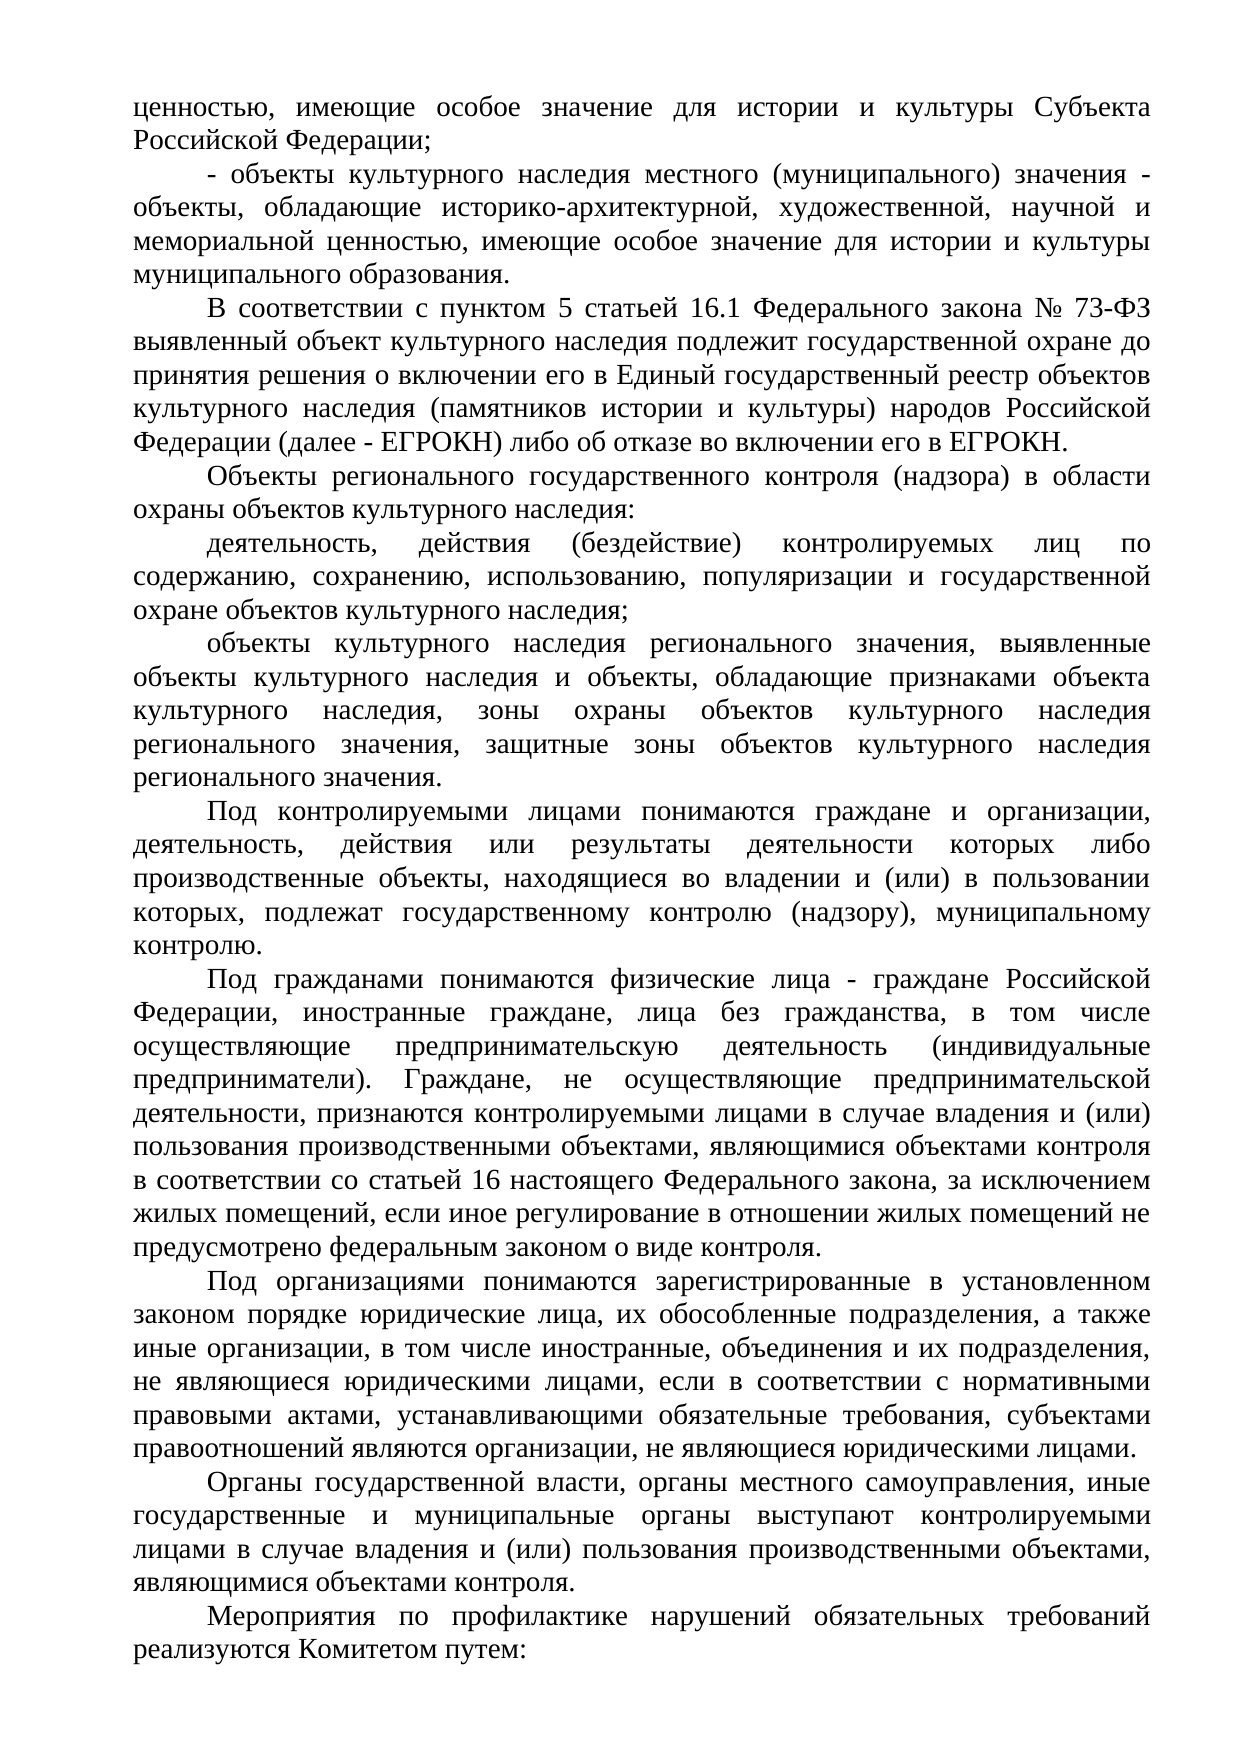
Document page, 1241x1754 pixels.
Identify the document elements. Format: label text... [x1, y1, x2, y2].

text Под контролируемыми лицами понимаются граждане и организации, деятельность, действия или результаты деятельности которых либо производственные объекты, находящиеся во владении и (или) в пользовании которых, подлежат государственному контролю (надзору), муниципальному контролю. [133, 793, 1152, 961]
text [133, 89, 1152, 156]
text В соответствии с пунктом 5 статьей 16.1 Федерального закона № 73-ФЗ выявленный объект культурного наследия подлежит государственной охране до принятия решения о включении его в Единый государственный реестр объектов культурного наследия (памятников истории и культуры) народов Российской Федерации (далее - ЕГРОКН) либо об отказе во включении его в ЕГРОКН. [133, 290, 1152, 458]
text Органы государственной власти, органы местного самоуправления, иные государственные и муниципальные органы выступают контролируемыми лицами в случае владения и (или) пользования производственными объектами, являющимися объектами контроля. [133, 1464, 1152, 1598]
text Мероприятия по профилактике нарушений обязательных требований реализуются Комитетом путем: [133, 1598, 1152, 1665]
text объекты культурного наследия регионального значения, выявленные объекты культурного наследия и объекты, обладающие признаками объекта культурного наследия, зоны охраны объектов культурного наследия регионального значения, защитные зоны объектов культурного наследия регионального значения. [133, 625, 1152, 793]
text Объекты регионального государственного контроля (надзора) в области охраны объектов культурного наследия: [133, 458, 1152, 525]
text - объекты культурного наследия местного (муниципального) значения - объекты, обладающие историко-архитектурной, художественной, научной и мемориальной ценностью, имеющие особое значение для истории и культуры муниципального образования. [133, 156, 1152, 290]
text Под организациями понимаются зарегистрированные в установленном законом порядке юридические лица, их обособленные подразделения, а также иные организации, в том числе иностранные, объединения и их подразделения, не являющиеся юридическими лицами, если в соответствии с нормативными правовыми актами, устанавливающими обязательные требования, субъектами правоотношений являются организации, не являющиеся юридическими лицами. [133, 1263, 1152, 1464]
text Под гражданами понимаются физические лица - граждане Российской Федерации, иностранные граждане, лица без гражданства, в том числе осуществляющие предпринимательскую деятельность (индивидуальные предприниматели). Граждане, не осуществляющие предпринимательской деятельности, признаются контролируемыми лицами в случае владения и (или) пользования производственными объектами, являющимися объектами контроля в соответствии со статьей 16 настоящего Федерального закона, за исключением жилых помещений, если иное регулирование в отношении жилых помещений не предусмотрено федеральным законом о виде контроля. [133, 961, 1152, 1263]
text деятельность, действия (бездействие) контролируемых лиц по содержанию, сохранению, использованию, популяризации и государственной охране объектов культурного наследия; [133, 525, 1152, 625]
